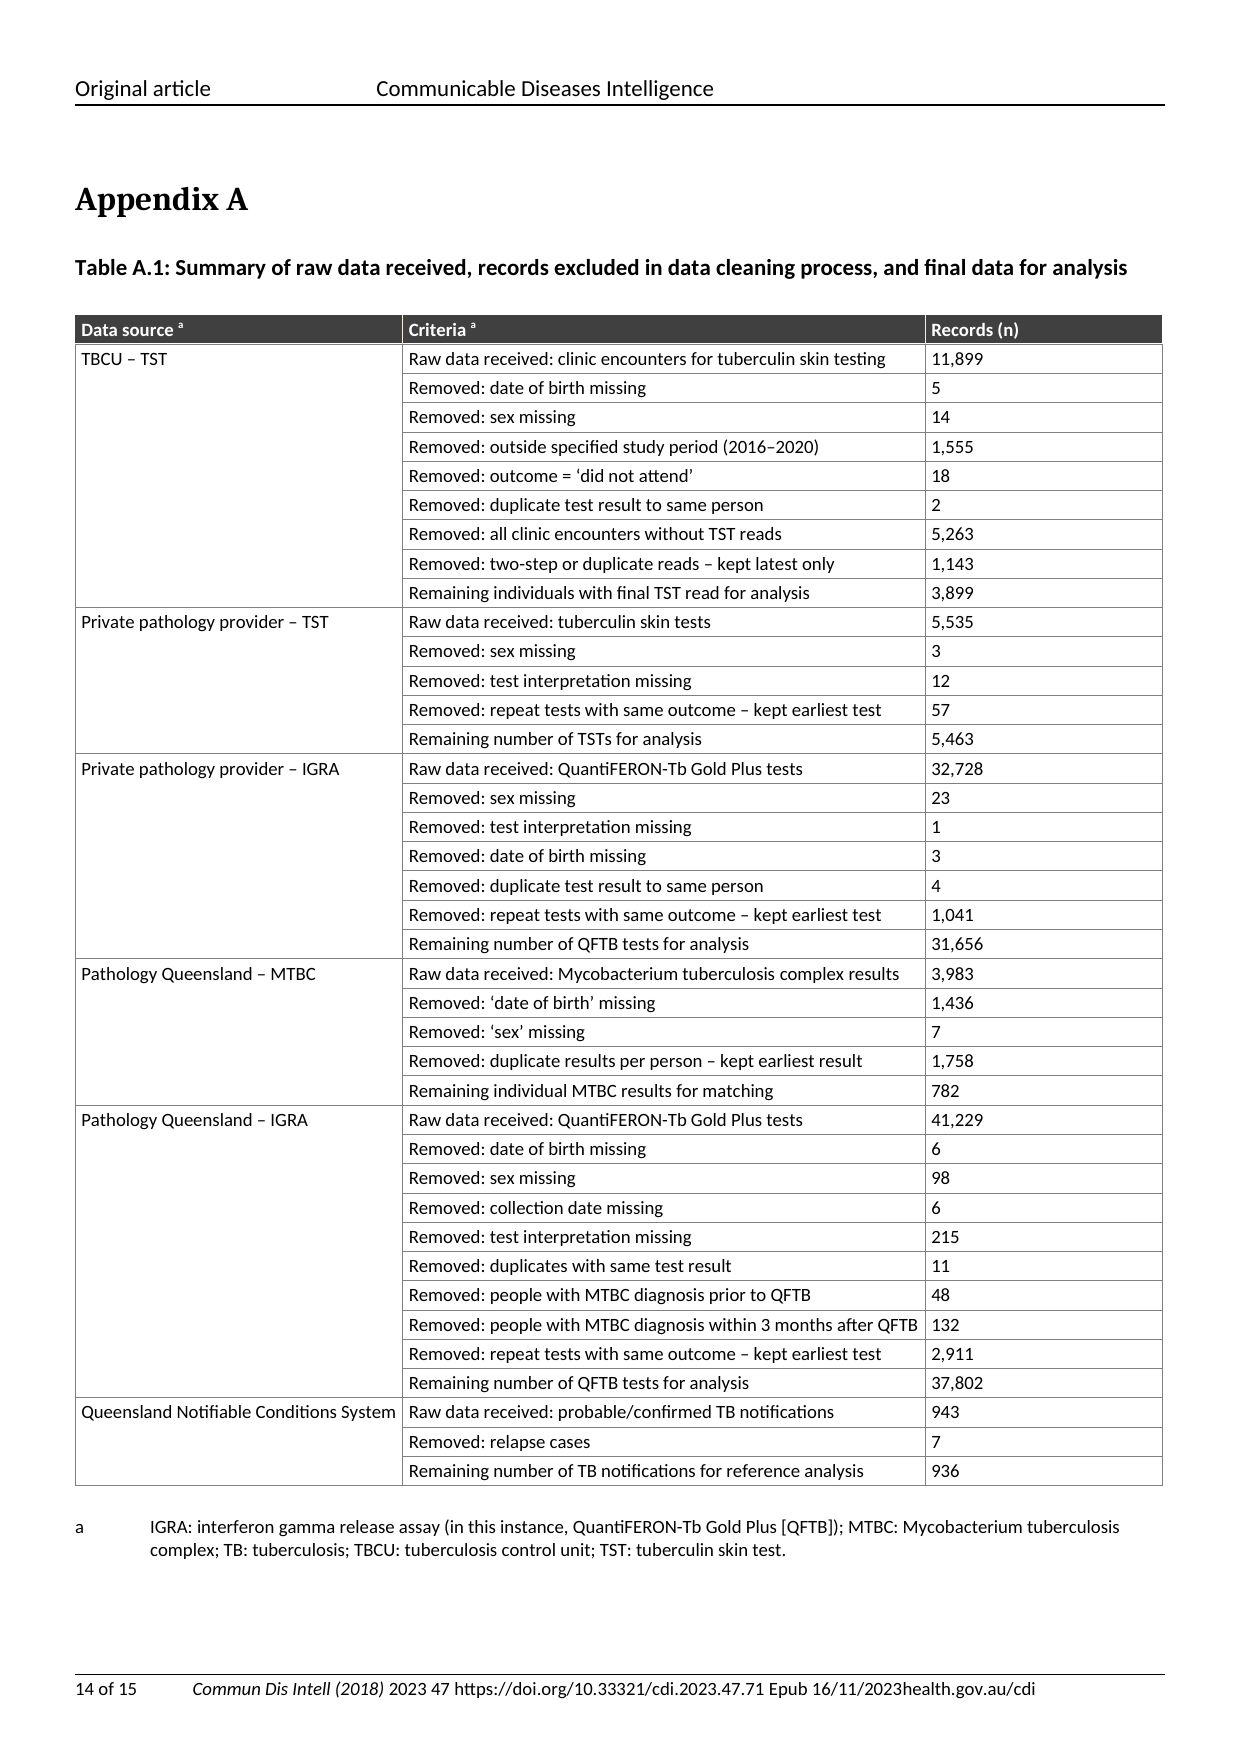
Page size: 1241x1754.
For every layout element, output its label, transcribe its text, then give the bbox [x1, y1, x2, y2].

table_cell Raw data received: Mycobacterium tuberculosis complex results [403, 959, 925, 987]
table_cell Removed: duplicates with same test result [403, 1252, 925, 1280]
table_cell 37,802 [926, 1369, 1162, 1397]
table_cell 23 [926, 784, 1162, 812]
table_cell Removed: repeat tests with same outcome – kept earliest test [403, 1340, 925, 1368]
text Table A.1: Summary of raw data received, records excluded in data cleaning process, and final data for analysis [75, 253, 1165, 281]
table_cell 48 [926, 1281, 1162, 1309]
table_cell Removed: test interpretation missing [403, 813, 925, 841]
subtitle Appendix A [75, 180, 1165, 218]
table_cell Raw data received: probable/confirmed TB notifications [403, 1398, 925, 1427]
table_cell Removed: repeat tests with same outcome – kept earliest test [403, 901, 925, 929]
table_cell Pathology Queensland – IGRA [76, 1106, 402, 1397]
table_cell Removed: two-step or duplicate reads – kept latest only [403, 550, 925, 578]
table_cell 943 [926, 1398, 1162, 1427]
table_cell Removed: sex missing [403, 1164, 925, 1192]
table_cell Removed: ‘date of birth’ missing [403, 989, 925, 1017]
table_cell Raw data received: clinic encounters for tuberculin skin testing [403, 345, 925, 373]
table_cell 1,041 [926, 901, 1162, 929]
table_cell 1,436 [926, 989, 1162, 1017]
table_cell TBCU – TST [76, 345, 402, 607]
table_cell Removed: repeat tests with same outcome – kept earliest test [403, 696, 925, 724]
table_cell 7 [926, 1428, 1162, 1456]
table_cell Removed: outcome = ‘did not attend’ [403, 462, 925, 490]
table_cell Removed: sex missing [403, 637, 925, 666]
table_cell Removed: all clinic encounters without TST reads [403, 520, 925, 548]
table_cell 132 [926, 1311, 1162, 1339]
table_header Records (n) [926, 315, 1162, 343]
table_cell 11 [926, 1252, 1162, 1280]
table_cell 11,899 [926, 345, 1162, 373]
table_cell 32,728 [926, 754, 1162, 783]
table_cell Remaining number of QFTB tests for analysis [403, 930, 925, 958]
table_cell Removed: collection date missing [403, 1194, 925, 1222]
table_cell 7 [926, 1018, 1162, 1046]
table_cell 3,983 [926, 959, 1162, 987]
table_cell 6 [926, 1135, 1162, 1163]
table_cell 1,143 [926, 550, 1162, 578]
table_cell 3 [926, 637, 1162, 666]
table_cell Raw data received: QuantiFERON-Tb Gold Plus tests [403, 754, 925, 783]
table_header Data source a [75, 315, 402, 343]
table_cell Remaining number of QFTB tests for analysis [403, 1369, 925, 1397]
table_cell 4 [926, 871, 1162, 900]
table_cell 57 [926, 696, 1162, 724]
table_cell 1,758 [926, 1047, 1162, 1075]
table_cell 5,463 [926, 725, 1162, 753]
table_cell 5,535 [926, 608, 1162, 636]
table_cell Removed: outside specified study period (2016–2020) [403, 433, 925, 461]
table_cell 18 [926, 462, 1162, 490]
table_cell 14 [926, 403, 1162, 431]
table_cell 5 [926, 374, 1162, 402]
table_cell Removed: date of birth missing [403, 374, 925, 402]
table_cell Removed: duplicate results per person – kept earliest result [403, 1047, 925, 1075]
table_cell Removed: date of birth missing [403, 1135, 925, 1163]
table_cell Removed: relapse cases [403, 1428, 925, 1456]
table_cell Removed: test interpretation missing [403, 667, 925, 695]
table_cell Removed: people with MTBC diagnosis prior to QFTB [403, 1281, 925, 1309]
table_cell Removed: duplicate test result to same person [403, 871, 925, 900]
table_cell 6 [926, 1194, 1162, 1222]
table_cell Removed: ‘sex’ missing [403, 1018, 925, 1046]
table_cell 3,899 [926, 579, 1162, 607]
text a IGRA: interferon gamma release assay (in this instance, QuantiFERON-Tb Gold Plus [QFTB]); MTBC: Mycobacterium tuberculosis complex; TB: tuberculosis; TBCU: tuberculosis control unit; TST: tuberculin skin test. [75, 1515, 1165, 1561]
table_cell 3 [926, 842, 1162, 870]
table_cell Removed: duplicate test result to same person [403, 491, 925, 519]
table_cell Raw data received: tuberculin skin tests [403, 608, 925, 636]
table_header Criteria a [403, 315, 925, 343]
table_cell Remaining number of TSTs for analysis [403, 725, 925, 753]
table_cell 2 [926, 491, 1162, 519]
table_cell Remaining individuals with final TST read for analysis [403, 579, 925, 607]
table_cell 215 [926, 1223, 1162, 1251]
table_cell 41,229 [926, 1106, 1162, 1134]
table_cell Removed: test interpretation missing [403, 1223, 925, 1251]
table_cell 936 [926, 1457, 1162, 1485]
table_cell Private pathology provider – IGRA [76, 754, 402, 958]
table_cell 5,263 [926, 520, 1162, 548]
table_cell 98 [926, 1164, 1162, 1192]
table_cell Removed: date of birth missing [403, 842, 925, 870]
table_cell Private pathology provider – TST [76, 608, 402, 753]
table_cell 1 [926, 813, 1162, 841]
table_cell Pathology Queensland – MTBC [76, 959, 402, 1104]
table_cell 31,656 [926, 930, 1162, 958]
table_cell Raw data received: QuantiFERON-Tb Gold Plus tests [403, 1106, 925, 1134]
table_cell Remaining number of TB notifications for reference analysis [403, 1457, 925, 1485]
table_cell Removed: people with MTBC diagnosis within 3 months after QFTB [403, 1311, 925, 1339]
table_cell 12 [926, 667, 1162, 695]
table_cell Queensland Notifiable Conditions System [76, 1398, 402, 1485]
table_cell 2,911 [926, 1340, 1162, 1368]
table_cell 1,555 [926, 433, 1162, 461]
table_cell 782 [926, 1076, 1162, 1104]
table_cell Removed: sex missing [403, 403, 925, 431]
table_cell Remaining individual MTBC results for matching [403, 1076, 925, 1104]
table_cell Removed: sex missing [403, 784, 925, 812]
